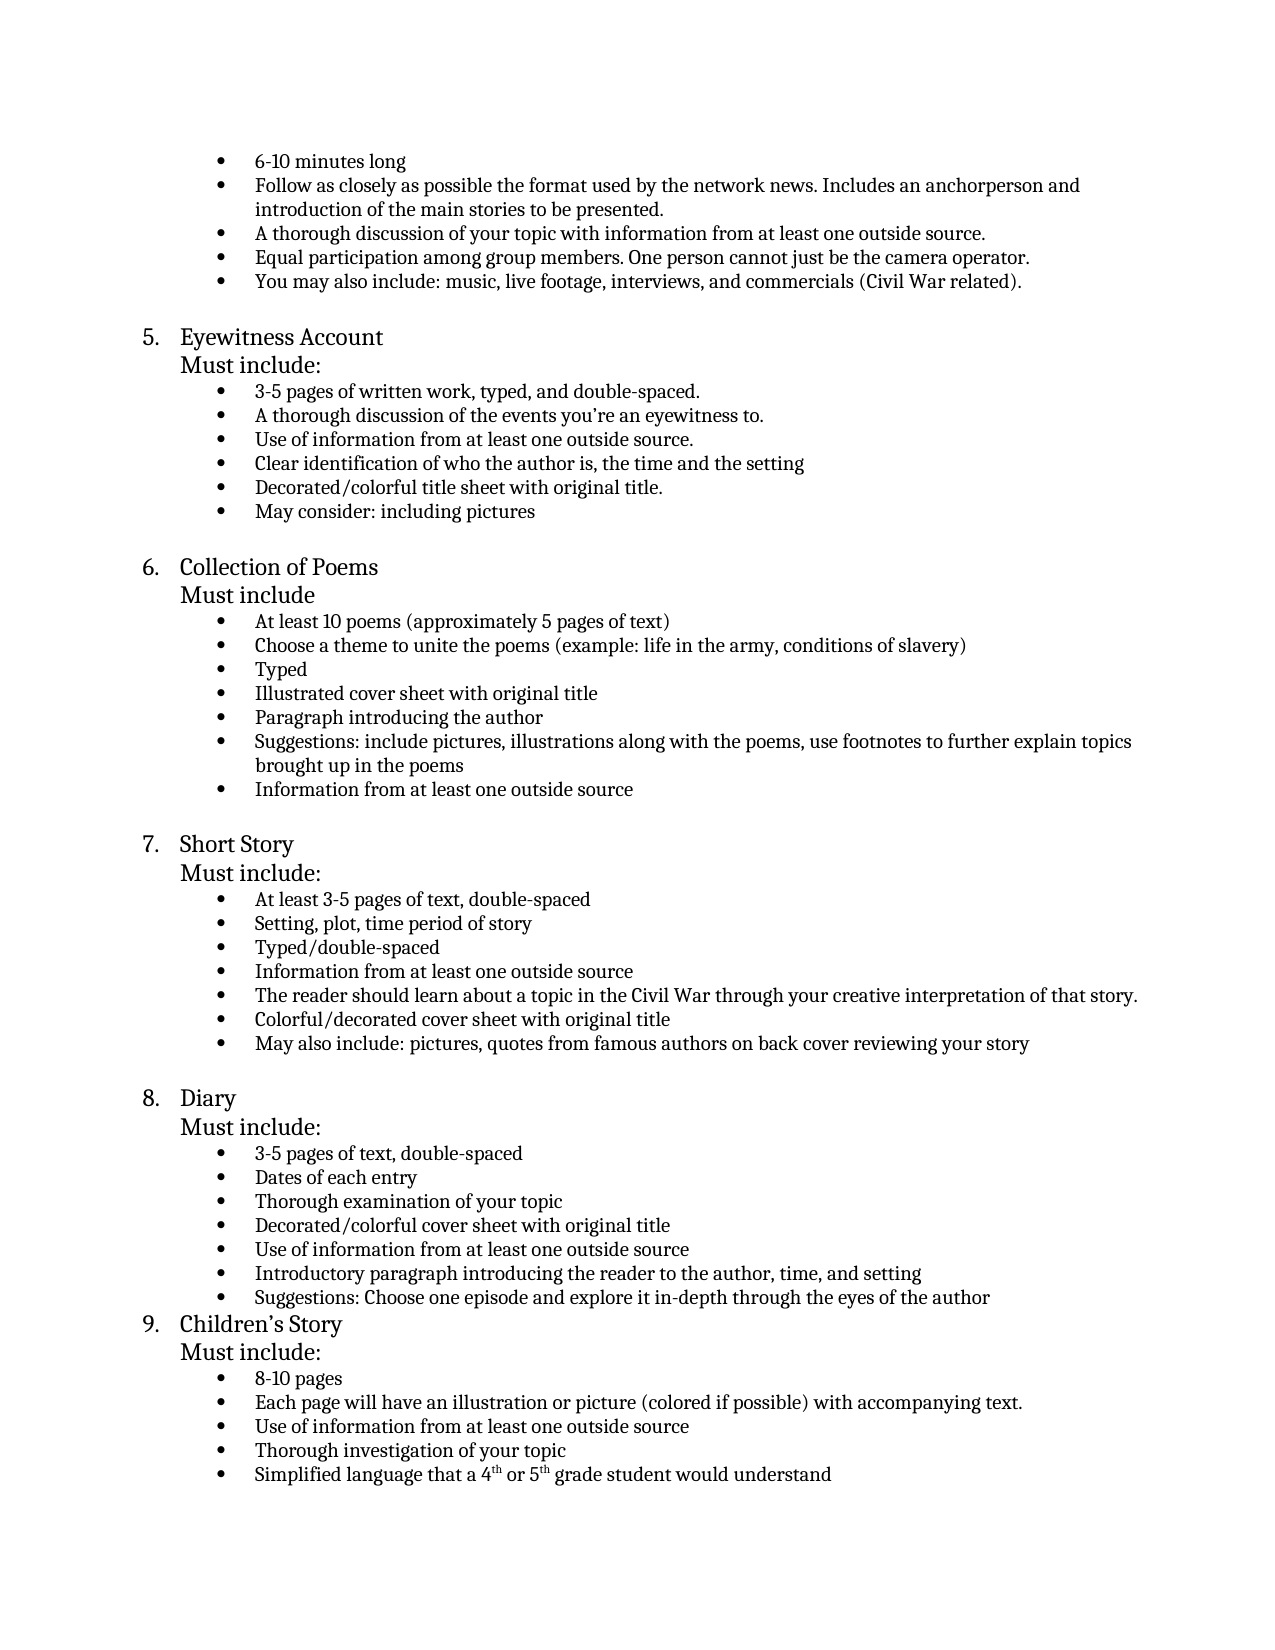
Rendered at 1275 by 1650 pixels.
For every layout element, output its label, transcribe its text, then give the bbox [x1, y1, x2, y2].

list Information from at least one outside source [217, 778, 1170, 802]
list You may also include: music, live footage, interviews, and commercials (Civil War related). [217, 270, 1170, 294]
list Suggestions: Choose one episode and explore it in-depth through the eyes of the author [217, 1286, 1170, 1309]
list Diary [142, 1084, 1170, 1113]
list The reader should learn about a topic in the Civil War through your creative interpretation of that story. [217, 984, 1170, 1008]
list Follow as closely as possible the format used by the network news. Includes an anchorperson and introduction of the main stories to be presented. [217, 174, 1170, 222]
list Use of information from at least one outside source [217, 1238, 1170, 1262]
list 3-5 pages of text, double-spaced [217, 1142, 1170, 1166]
list Choose a theme to unite the poems (example: life in the army, conditions of slavery) [217, 634, 1170, 658]
list A thorough discussion of your topic with information from at least one outside source. [217, 222, 1170, 246]
list Equal participation among group members. One person cannot just be the camera operator. [217, 246, 1170, 270]
list May consider: including pictures [217, 500, 1170, 524]
list At least 10 poems (approximately 5 pages of text) [217, 610, 1170, 634]
list May also include: pictures, quotes from famous authors on back cover reviewing your story [217, 1032, 1170, 1056]
list Clear identification of who the author is, the time and the setting [217, 452, 1170, 476]
list Thorough investigation of your topic [217, 1439, 1170, 1463]
list Must include: [180, 1113, 1170, 1142]
list 6-10 minutes long [217, 150, 1170, 174]
list Short Story [142, 830, 1170, 859]
list Introductory paragraph introducing the reader to the author, time, and setting [217, 1262, 1170, 1286]
list Each page will have an illustration or picture (colored if possible) with accompanying text. [217, 1391, 1170, 1415]
list Setting, plot, time period of story [217, 912, 1170, 936]
list Use of information from at least one outside source. [217, 428, 1170, 452]
list Must include [180, 581, 1170, 610]
list Typed [217, 658, 1170, 682]
list At least 3-5 pages of text, double-spaced [217, 888, 1170, 912]
list Must include: [180, 859, 1170, 888]
list Typed/double-spaced [217, 936, 1170, 960]
list Simplified language that a 4th or 5th grade student would understand [217, 1463, 1170, 1487]
list Information from at least one outside source [217, 960, 1170, 984]
list Illustrated cover sheet with original title [217, 682, 1170, 706]
list Thorough examination of your topic [217, 1190, 1170, 1214]
list Paragraph introducing the author [217, 706, 1170, 730]
list A thorough discussion of the events you’re an eyewitness to. [217, 404, 1170, 428]
list Colorful/decorated cover sheet with original title [217, 1008, 1170, 1032]
list Decorated/colorful title sheet with original title. [217, 476, 1170, 500]
list Decorated/colorful cover sheet with original title [217, 1214, 1170, 1238]
list 3-5 pages of written work, typed, and double-spaced. [217, 380, 1170, 404]
list Eyewitness Account [142, 322, 1170, 351]
list Must include: [180, 351, 1170, 380]
list Must include: [180, 1338, 1170, 1367]
list Suggestions: include pictures, illustrations along with the poems, use footnotes to further explain topics brought up in the poems [217, 730, 1170, 778]
list Dates of each entry [217, 1166, 1170, 1190]
list Collection of Poems [142, 552, 1170, 581]
list Use of information from at least one outside source [217, 1415, 1170, 1439]
list 8-10 pages [217, 1367, 1170, 1391]
list Children’s Story [142, 1309, 1170, 1338]
